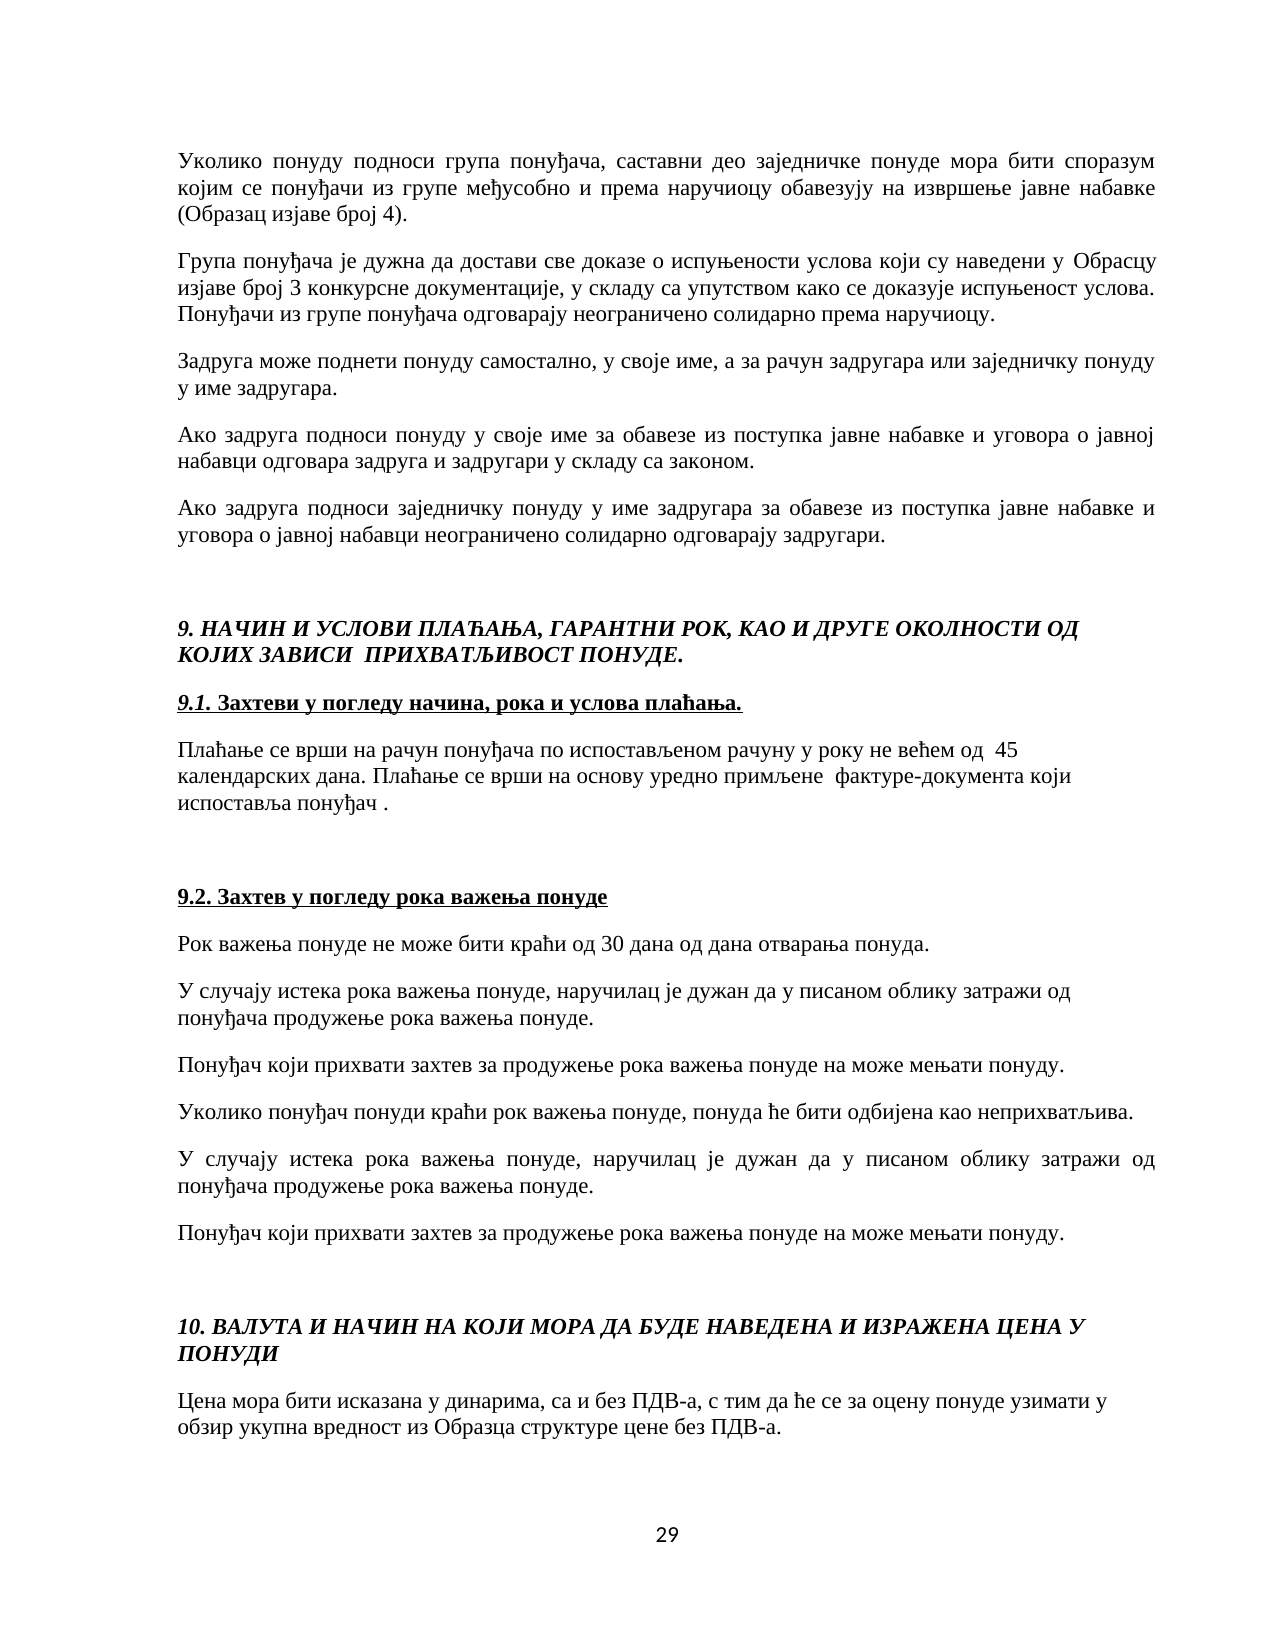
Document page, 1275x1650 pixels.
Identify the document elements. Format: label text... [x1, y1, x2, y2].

text Уколико понуђач понуди краћи рок важења понуде, понудa ће бити одбијена као неприхватљива. [177, 1098, 1157, 1124]
text Плаћање се врши на рачун понуђача по испостављеном рачуну у року не већем од 45 календарских дана. Плаћање се врши на основу уредно примљене фактуре-документа који испоставља понуђач . [177, 736, 1157, 815]
text Задруга може поднети понуду самостално, у своје име, а за рачун задругара или заједничку понуду у име задругара. [177, 347, 1157, 400]
text 9.2. Захтев у погледу рока важења понуде [177, 883, 1157, 909]
text Понуђач који прихвати захтев за продужење рока важења понуде на може мењати понуду. [177, 1219, 1157, 1245]
text Ако задруга подноси заједничку понуду у име задругара за обавезе из поступка јавне набавке и уговора о јавној набавци неограничено солидарно одговарају задругари. [177, 494, 1157, 547]
text 10. ВАЛУТА И НАЧИН НА КОЈИ МОРА ДА БУДЕ НАВЕДЕНА И ИЗРАЖЕНА ЦЕНА У ПОНУДИ [177, 1313, 1157, 1366]
text Група понуђача је дужна да достави све доказе о испуњености услова који су наведени у Обрасцу изјаве број 3 конкурсне документације, у складу са упутством како се доказује испуњеност услова. Понуђачи из групе понуђача одговарају неограничено солидарно према наручиоцу. [177, 247, 1157, 327]
text Уколико понуду подноси група понуђача, саставни део заједничке понуде мора бити споразум којим се понуђачи из групе међусобно и према наручиоцу обавезују на извршење јавне набавке (Образац изјаве број 4). [177, 148, 1157, 227]
text 9.1. Захтеви у погледу начина, рока и услова плаћања. [177, 689, 1157, 715]
text Рок важења понуде не може бити краћи од 30 дана од дана отварања понуда. [177, 930, 1157, 957]
text Цена мора бити исказана у динарима, са и без ПДВ-а, с тим да ће се за оцену понуде узимати у обзир укупна вредност из Образца структуре цене без ПДВ-а. [177, 1387, 1157, 1439]
text 9. НАЧИН И УСЛОВИ ПЛАЋАЊА, ГАРАНТНИ РОК, КАО И ДРУГЕ ОКОЛНОСТИ ОД КОЈИХ ЗАВИСИ ПРИХВАТЉИВОСТ ПОНУДЕ. [177, 615, 1157, 668]
text У случају истека рока важења понуде, наручилац је дужан да у писаном облику затражи од понуђача продужење рока важења понуде. [177, 977, 1157, 1030]
text Понуђач који прихвати захтев за продужење рока важења понуде на може мењати понуду. [177, 1051, 1157, 1077]
text Ако задруга подноси понуду у своје име за обавезе из поступка јавне набавке и уговора о јавној набавци одговара задруга и задругари у складу са законом. [177, 421, 1157, 474]
text У случају истека рока важења понуде, наручилац је дужан да у писаном облику затражи од понуђача продужење рока важења понуде. [177, 1145, 1157, 1198]
